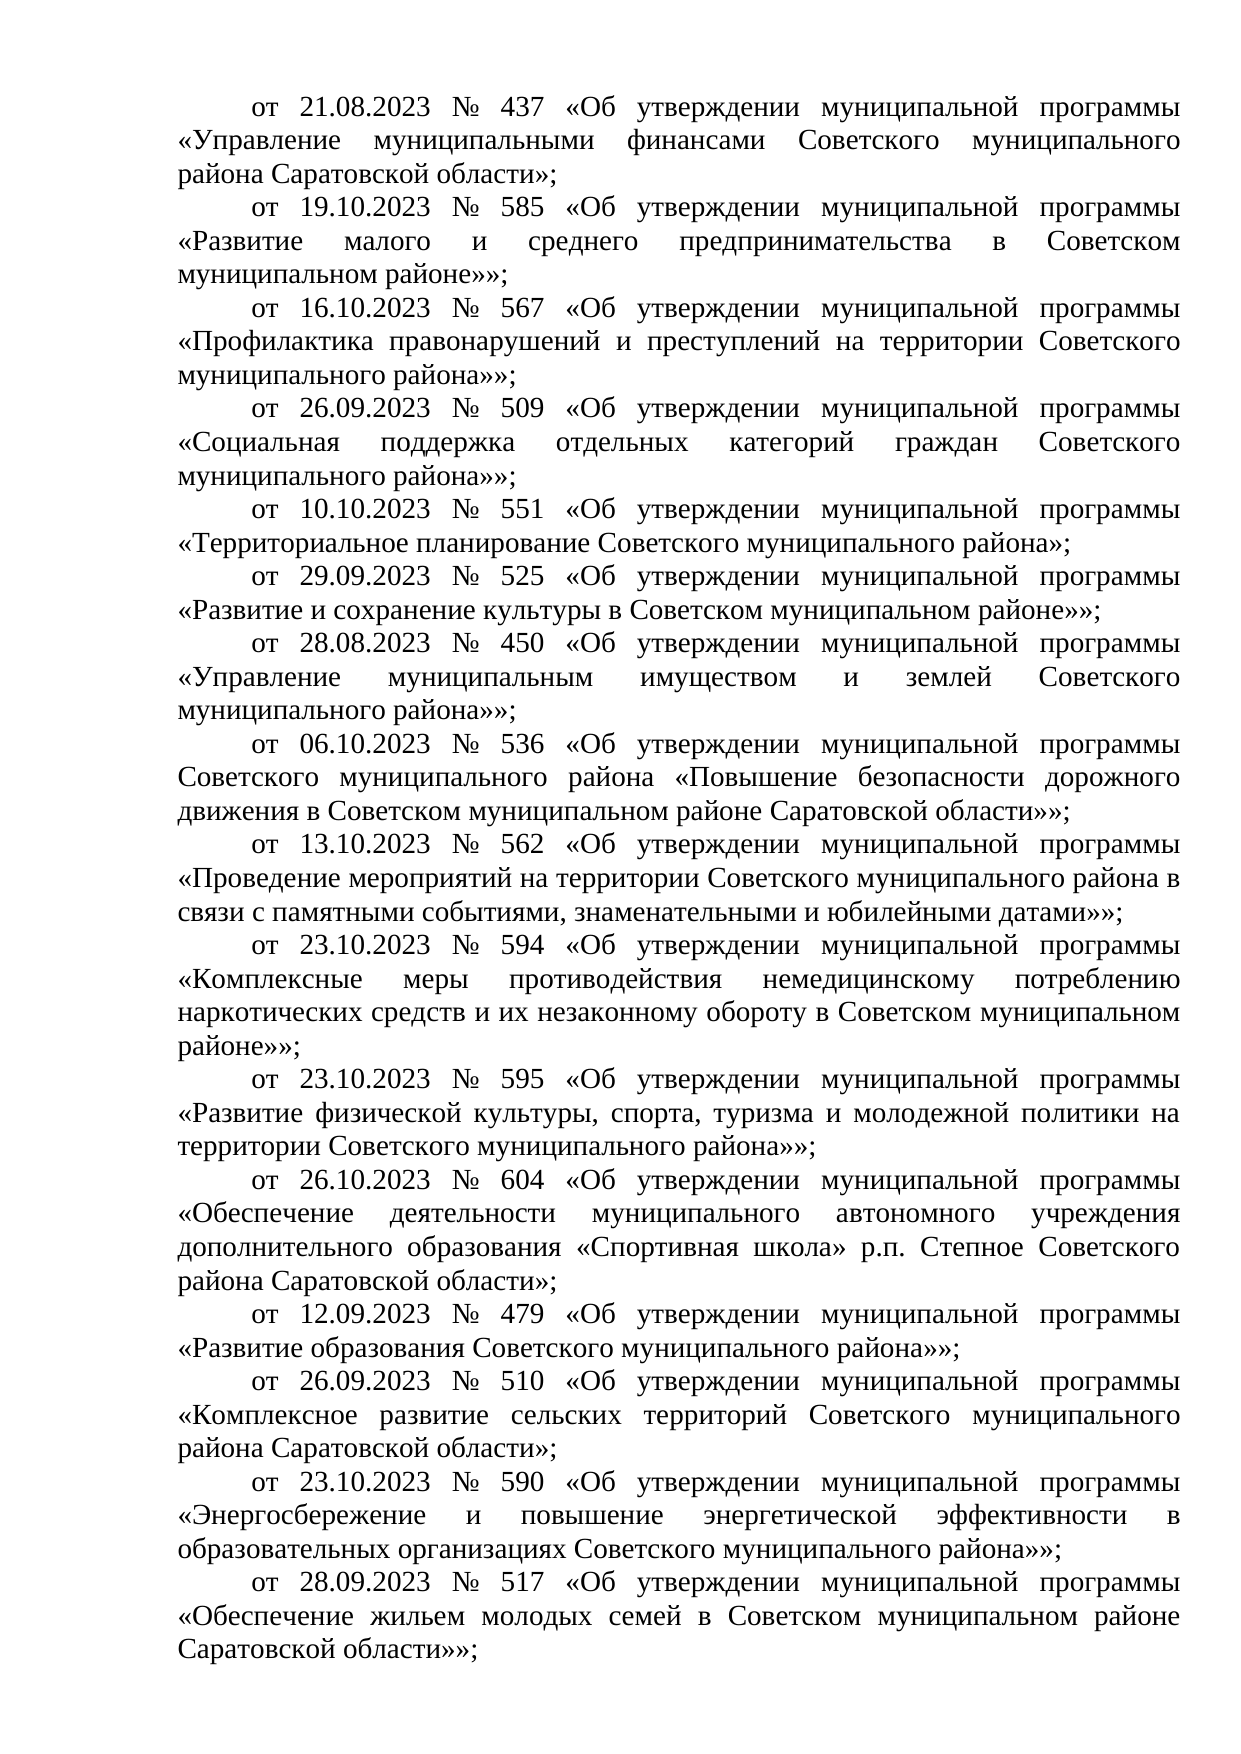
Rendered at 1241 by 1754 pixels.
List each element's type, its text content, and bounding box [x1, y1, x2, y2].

text от 28.08.2023 № 450 «Об утверждении муниципальной программы «Управление муниципальным имуществом и землей Советского муниципального района»»; [177, 625, 1181, 726]
text от 23.10.2023 № 594 «Об утверждении муниципальной программы «Комплексные меры противодействия немедицинскому потреблению наркотических средств и их незаконному обороту в Советском муниципальном районе»»; [177, 927, 1181, 1061]
text от 19.10.2023 № 585 «Об утверждении муниципальной программы «Развитие малого и среднего предпринимательства в Советском муниципальном районе»»; [177, 189, 1181, 290]
text от 21.08.2023 № 437 «Об утверждении муниципальной программы «Управление муниципальными финансами Советского муниципального района Саратовской области»; [177, 89, 1181, 189]
text от 26.10.2023 № 604 «Об утверждении муниципальной программы «Обеспечение деятельности муниципального автономного учреждения дополнительного образования «Спортивная школа» р.п. Степное Советского района Саратовской области»; [177, 1162, 1181, 1296]
text от 06.10.2023 № 536 «Об утверждении муниципальной программы Советского муниципального района «Повышение безопасности дорожного движения в Советском муниципальном районе Саратовской области»»; [177, 726, 1181, 827]
text от 12.09.2023 № 479 «Об утверждении муниципальной программы «Развитие образования Советского муниципального района»»; [177, 1296, 1181, 1363]
text от 23.10.2023 № 595 «Об утверждении муниципальной программы «Развитие физической культуры, спорта, туризма и молодежной политики на территории Советского муниципального района»»; [177, 1061, 1181, 1162]
text от 28.09.2023 № 517 «Об утверждении муниципальной программы «Обеспечение жильем молодых семей в Советском муниципальном районе Саратовской области»»; [177, 1564, 1181, 1665]
text от 13.10.2023 № 562 «Об утверждении муниципальной программы «Проведение мероприятий на территории Советского муниципального района в связи с памятными событиями, знаменательными и юбилейными датами»»; [177, 827, 1181, 927]
text от 16.10.2023 № 567 «Об утверждении муниципальной программы «Профилактика правонарушений и преступлений на территории Советского муниципального района»»; [177, 290, 1181, 391]
text от 29.09.2023 № 525 «Об утверждении муниципальной программы «Развитие и сохранение культуры в Советском муниципальном районе»»; [177, 558, 1181, 625]
text от 26.09.2023 № 510 «Об утверждении муниципальной программы «Комплексное развитие сельских территорий Советского муниципального района Саратовской области»; [177, 1363, 1181, 1464]
text от 23.10.2023 № 590 «Об утверждении муниципальной программы «Энергосбережение и повышение энергетической эффективности в образовательных организациях Советского муниципального района»»; [177, 1464, 1181, 1564]
text от 10.10.2023 № 551 «Об утверждении муниципальной программы «Территориальное планирование Советского муниципального района»; [177, 491, 1181, 558]
text от 26.09.2023 № 509 «Об утверждении муниципальной программы «Социальная поддержка отдельных категорий граждан Советского муниципального района»»; [177, 391, 1181, 491]
